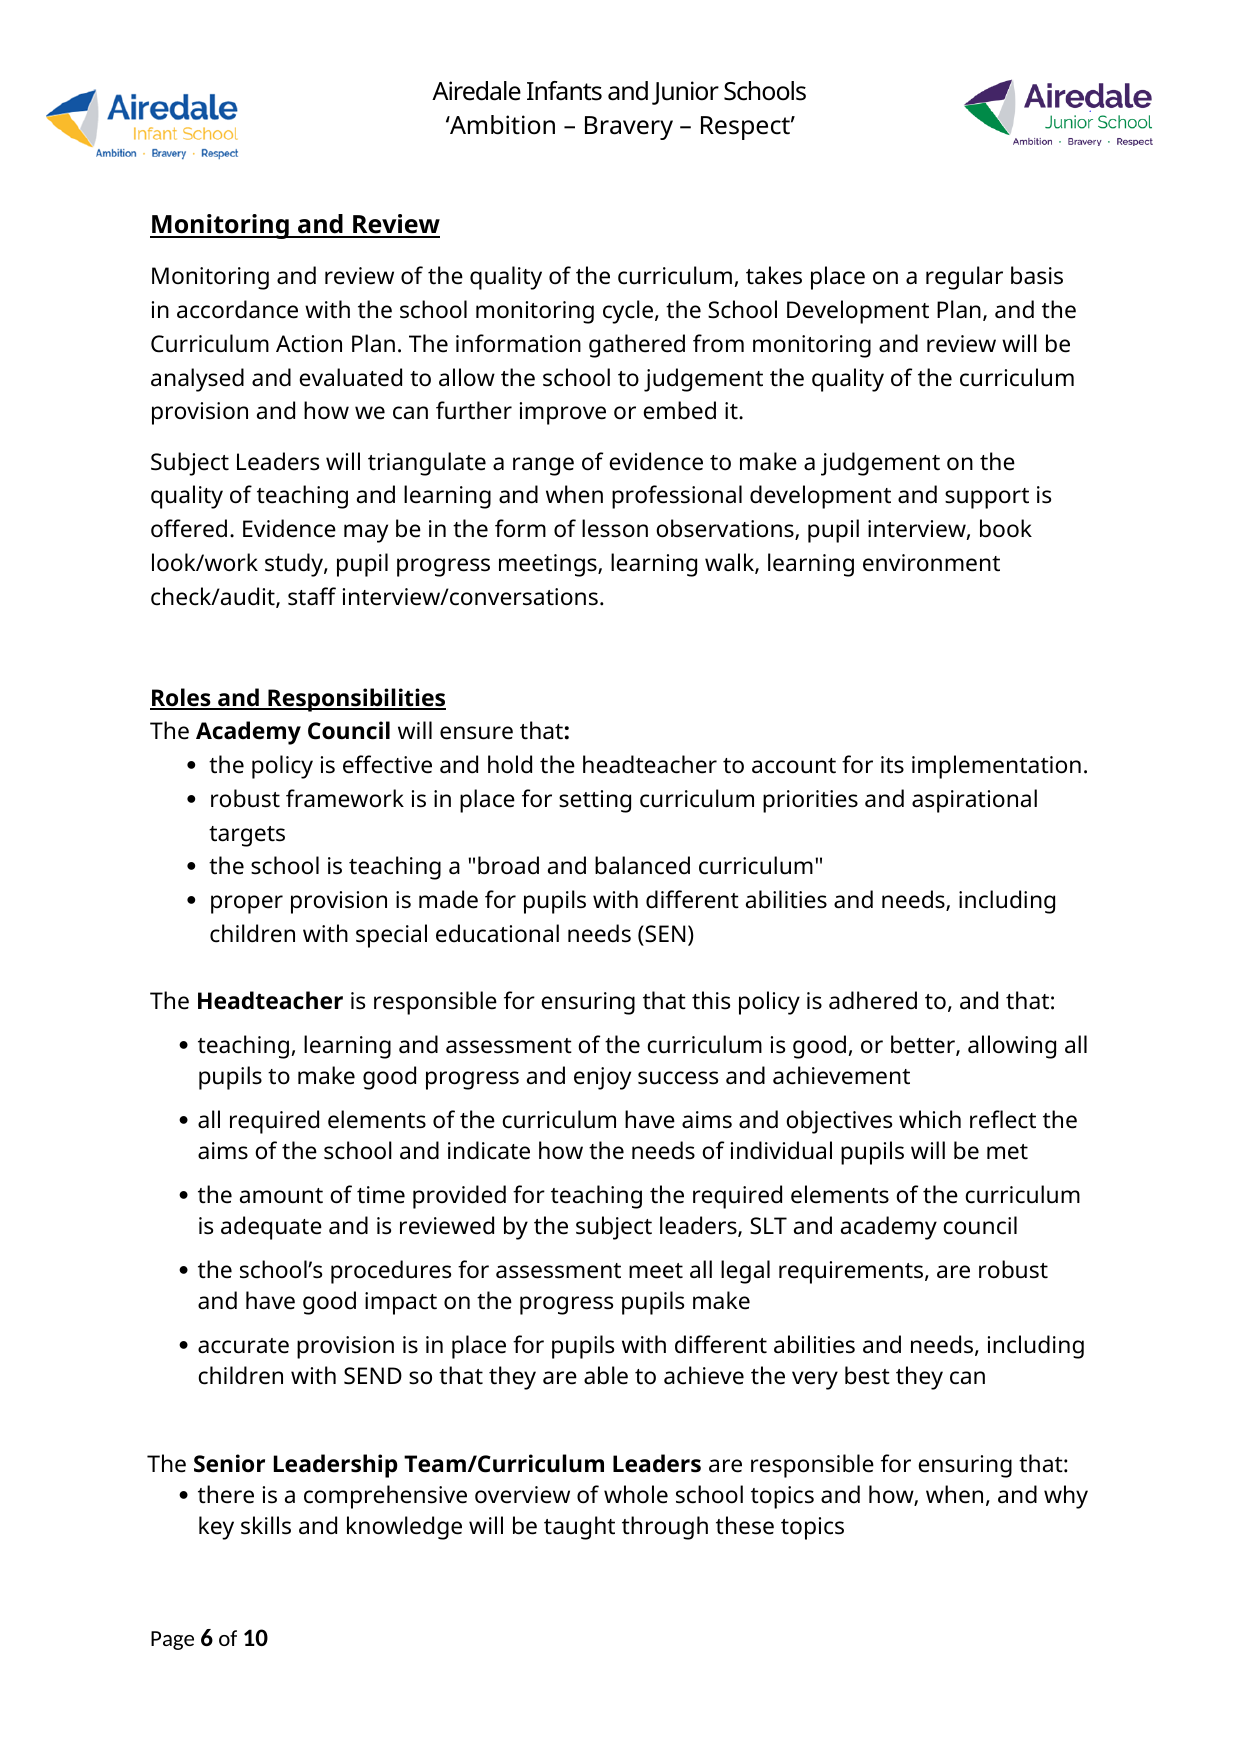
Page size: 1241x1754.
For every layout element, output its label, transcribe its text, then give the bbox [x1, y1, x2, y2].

list all required elements of the curriculum have aims and objectives which reflect the aims of the school and indicate how the needs of individual pupils will be met [179, 1104, 1090, 1167]
list the policy is effective and hold the headteacher to account for its implementation. [187, 749, 1090, 780]
list there is a comprehensive overview of whole school topics and how, when, and why key skills and knowledge will be taught through these topics [179, 1479, 1090, 1542]
text The Academy Council will ensure that: [150, 715, 1090, 747]
text Monitoring and Review [150, 207, 1090, 241]
list the amount of time provided for teaching the required elements of the curriculum is adequate and is reviewed by the subject leaders, SLT and academy council [179, 1179, 1090, 1242]
picture [941, 70, 1189, 146]
list the school’s procedures for assessment meet all legal requirements, are robust and have good impact on the progress pupils make [179, 1254, 1090, 1317]
list robust framework is in place for setting curriculum priorities and aspirational targets [187, 783, 1090, 848]
list teaching, learning and assessment of the curriculum is good, or better, allowing all pupils to make good progress and enjoy success and achievement [179, 1029, 1090, 1092]
list proper provision is made for pupils with different abilities and needs, including children with special educational needs (SEN) [187, 884, 1090, 949]
text Subject Leaders will triangulate a range of evidence to make a judgement on the quality of teaching and learning and when professional development and support is offered. Evidence may be in the form of lesson observations, pupil interview, book look/work study, pupil progress meetings, learning walk, learning environment check/audit, staff interview/conversations. [150, 446, 1090, 612]
text Roles and Responsibilities [150, 682, 1090, 713]
text The Headteacher is responsible for ensuring that this policy is adhered to, and that: [150, 985, 1090, 1017]
list accurate provision is in place for pupils with different abilities and needs, including children with SEND so that they are able to achieve the very best they can [179, 1329, 1090, 1392]
text Monitoring and review of the quality of the curriculum, takes place on a regular basis in accordance with the school monitoring cycle, the School Development Plan, and the Curriculum Action Plan. The information gathered from monitoring and review will be analysed and evaluated to allow the school to judgement the quality of the curriculum provision and how we can further improve or embed it. [150, 260, 1090, 427]
list The Senior Leadership Team/Curriculum Leaders are responsible for ensuring that: [147, 1448, 1090, 1479]
picture [44, 75, 258, 163]
list the school is teaching a "broad and balanced curriculum" [187, 850, 1090, 882]
